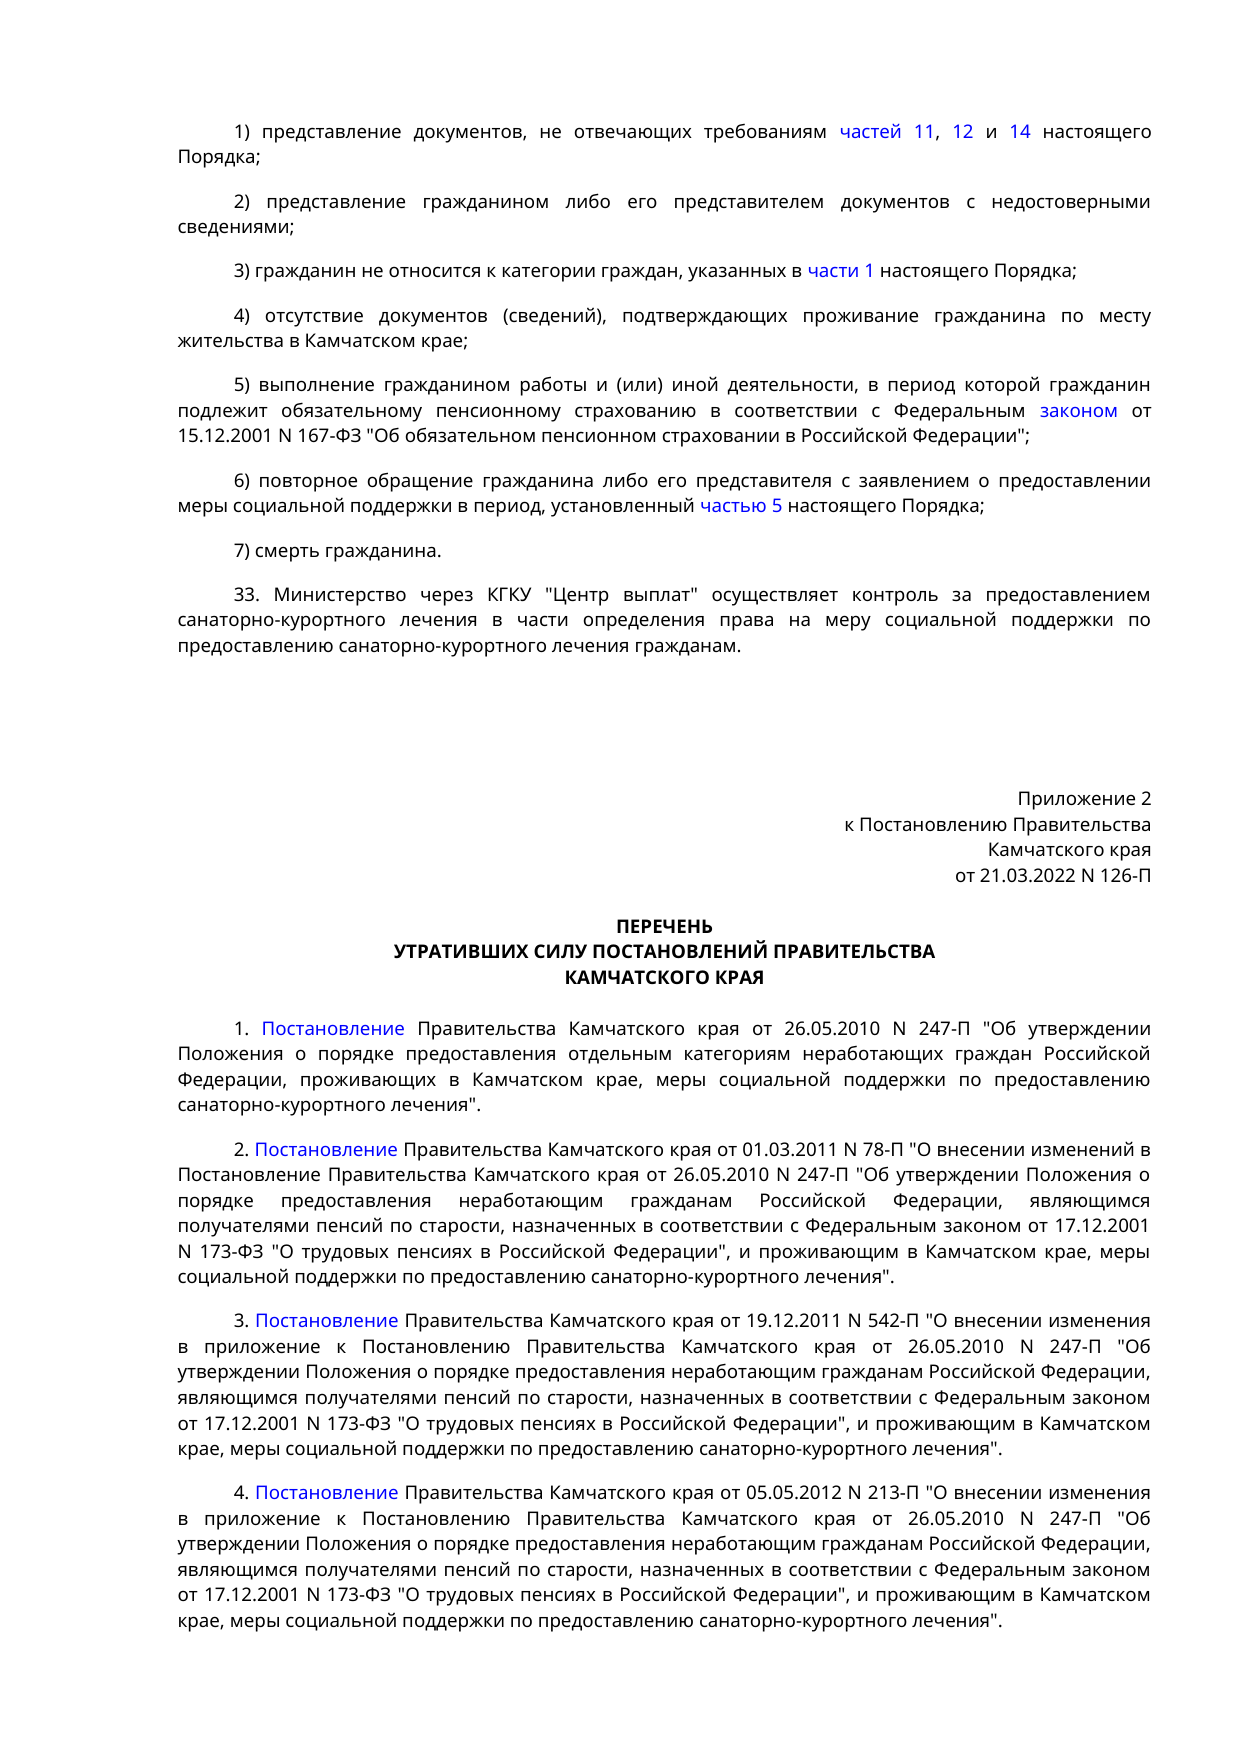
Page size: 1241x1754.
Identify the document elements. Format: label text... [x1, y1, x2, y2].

text КАМЧАТСКОГО КРАЯ [177, 964, 1152, 989]
text 3. Постановление Правительства Камчатского края от 19.12.2011 N 542-П "О внесении изменения в приложение к Постановлению Правительства Камчатского края от 26.05.2010 N 247-П "Об утверждении Положения о порядке предоставления неработающим гражданам Российской Федерации, являющимся получателями пенсий по старости, назначенных в соответствии с Федеральным законом от 17.12.2001 N 173-ФЗ "О трудовых пенсиях в Российской Федерации", и проживающим в Камчатском крае, меры социальной поддержки по предоставлению санаторно-курортного лечения". [177, 1308, 1152, 1461]
text 1) представление документов, не отвечающих требованиям частей 11, 12 и 14 настоящего Порядка; [177, 118, 1152, 169]
text 1. Постановление Правительства Камчатского края от 26.05.2010 N 247-П "Об утверждении Положения о порядке предоставления отдельным категориям неработающих граждан Российской Федерации, проживающих в Камчатском крае, меры социальной поддержки по предоставлению санаторно-курортного лечения". [177, 1015, 1152, 1117]
text Приложение 2 [177, 785, 1152, 811]
text 7) смерть гражданина. [177, 537, 1152, 562]
text 4) отсутствие документов (сведений), подтверждающих проживание гражданина по месту жительства в Камчатском крае; [177, 302, 1152, 353]
text 2) представление гражданином либо его представителем документов с недостоверными сведениями; [177, 188, 1152, 239]
text 2. Постановление Правительства Камчатского края от 01.03.2011 N 78-П "О внесении изменений в Постановление Правительства Камчатского края от 26.05.2010 N 247-П "Об утверждении Положения о порядке предоставления неработающим гражданам Российской Федерации, являющимся получателями пенсий по старости, назначенных в соответствии с Федеральным законом от 17.12.2001 N 173-ФЗ "О трудовых пенсиях в Российской Федерации", и проживающим в Камчатском крае, меры социальной поддержки по предоставлению санаторно-курортного лечения". [177, 1136, 1152, 1289]
text 6) повторное обращение гражданина либо его представителя с заявлением о предоставлении меры социальной поддержки в период, установленный частью 5 настоящего Порядка; [177, 467, 1152, 518]
text 4. Постановление Правительства Камчатского края от 05.05.2012 N 213-П "О внесении изменения в приложение к Постановлению Правительства Камчатского края от 26.05.2010 N 247-П "Об утверждении Положения о порядке предоставления неработающим гражданам Российской Федерации, являющимся получателями пенсий по старости, назначенных в соответствии с Федеральным законом от 17.12.2001 N 173-ФЗ "О трудовых пенсиях в Российской Федерации", и проживающим в Камчатском крае, меры социальной поддержки по предоставлению санаторно-курортного лечения". [177, 1479, 1152, 1633]
text 33. Министерство через КГКУ "Центр выплат" осуществляет контроль за предоставлением санаторно-курортного лечения в части определения права на меру социальной поддержки по предоставлению санаторно-курортного лечения гражданам. [177, 581, 1152, 658]
text от 21.03.2022 N 126-П [177, 862, 1152, 887]
text к Постановлению Правительства [177, 811, 1152, 836]
text 5) выполнение гражданином работы и (или) иной деятельности, в период которой гражданин подлежит обязательному пенсионному страхованию в соответствии с Федеральным законом от 15.12.2001 N 167-ФЗ "Об обязательном пенсионном страховании в Российской Федерации"; [177, 372, 1152, 448]
text ПЕРЕЧЕНЬ [177, 913, 1152, 938]
text УТРАТИВШИХ СИЛУ ПОСТАНОВЛЕНИЙ ПРАВИТЕЛЬСТВА [177, 938, 1152, 964]
text 3) гражданин не относится к категории граждан, указанных в части 1 настоящего Порядка; [177, 258, 1152, 283]
text Камчатского края [177, 836, 1152, 862]
